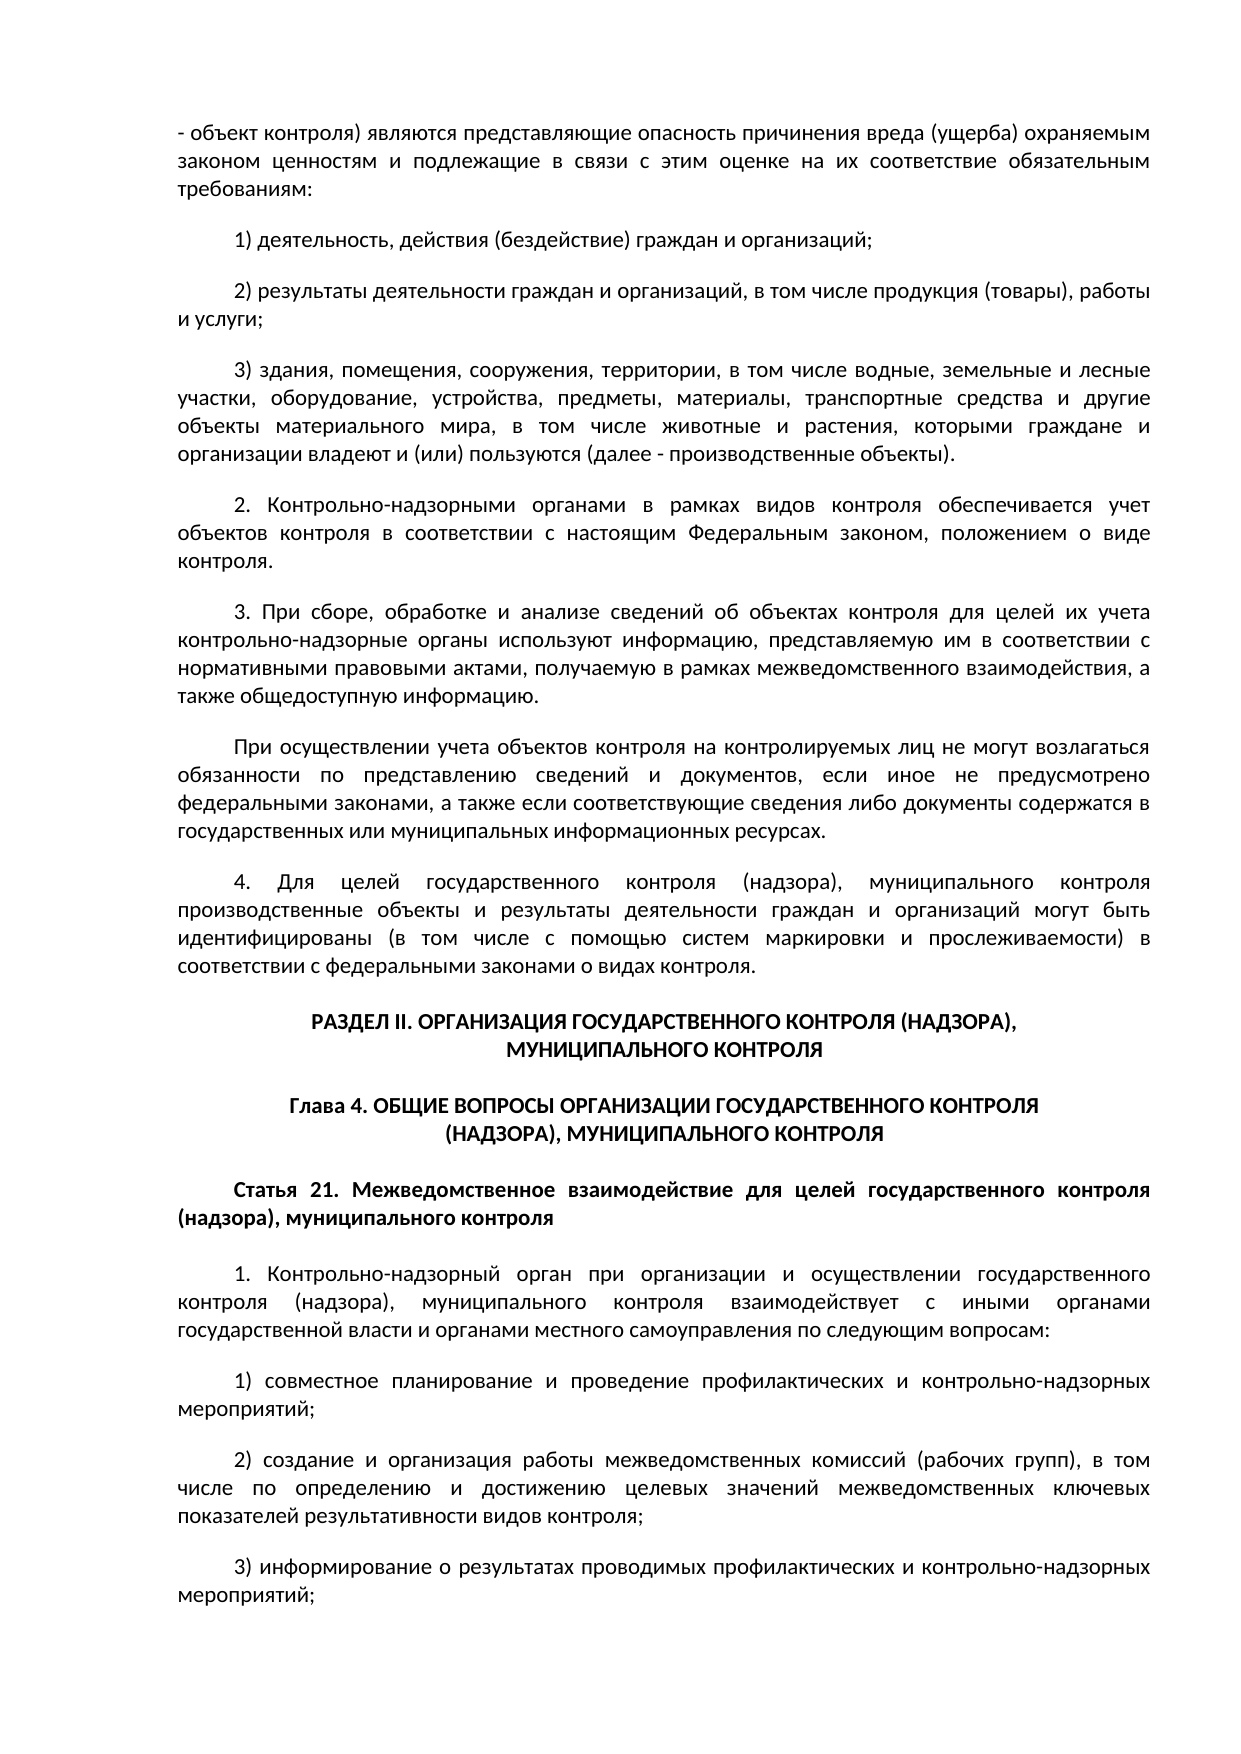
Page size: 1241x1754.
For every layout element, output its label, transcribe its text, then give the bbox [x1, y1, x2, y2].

text 1. Контрольно-надзорный орган при организации и осуществлении государственного контроля (надзора), муниципального контроля взаимодействует с иными органами государственной власти и органами местного самоуправления по следующим вопросам: [177, 1259, 1152, 1343]
title Статья 21. Межведомственное взаимодействие для целей государственного контроля (надзора), муниципального контроля [177, 1175, 1152, 1231]
title (НАДЗОРА), МУНИЦИПАЛЬНОГО КОНТРОЛЯ [177, 1119, 1152, 1147]
text 1) деятельность, действия (бездействие) граждан и организаций; [177, 225, 1152, 253]
text 2) создание и организация работы межведомственных комиссий (рабочих групп), в том числе по определению и достижению целевых значений межведомственных ключевых показателей результативности видов контроля; [177, 1445, 1152, 1529]
title МУНИЦИПАЛЬНОГО КОНТРОЛЯ [177, 1035, 1152, 1063]
text 3) здания, помещения, сооружения, территории, в том числе водные, земельные и лесные участки, оборудование, устройства, предметы, материалы, транспортные средства и другие объекты материального мира, в том числе животные и растения, которыми граждане и организации владеют и (или) пользуются (далее - производственные объекты). [177, 355, 1152, 467]
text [177, 118, 1152, 202]
text 3) информирование о результатах проводимых профилактических и контрольно-надзорных мероприятий; [177, 1552, 1152, 1608]
text 3. При сборе, обработке и анализе сведений об объектах контроля для целей их учета контрольно-надзорные органы используют информацию, представляемую им в соответствии с нормативными правовыми актами, получаемую в рамках межведомственного взаимодействия, а также общедоступную информацию. [177, 597, 1152, 709]
text 1) совместное планирование и проведение профилактических и контрольно-надзорных мероприятий; [177, 1366, 1152, 1422]
text 2. Контрольно-надзорными органами в рамках видов контроля обеспечивается учет объектов контроля в соответствии с настоящим Федеральным законом, положением о виде контроля. [177, 490, 1152, 574]
text 2) результаты деятельности граждан и организаций, в том числе продукция (товары), работы и услуги; [177, 276, 1152, 332]
text При осуществлении учета объектов контроля на контролируемых лиц не могут возлагаться обязанности по представлению сведений и документов, если иное не предусмотрено федеральными законами, а также если соответствующие сведения либо документы содержатся в государственных или муниципальных информационных ресурсах. [177, 732, 1152, 844]
title Глава 4. ОБЩИЕ ВОПРОСЫ ОРГАНИЗАЦИИ ГОСУДАРСТВЕННОГО КОНТРОЛЯ [177, 1091, 1152, 1119]
text 4. Для целей государственного контроля (надзора), муниципального контроля производственные объекты и результаты деятельности граждан и организаций могут быть идентифицированы (в том числе с помощью систем маркировки и прослеживаемости) в соответствии с федеральными законами о видах контроля. [177, 867, 1152, 979]
title РАЗДЕЛ II. ОРГАНИЗАЦИЯ ГОСУДАРСТВЕННОГО КОНТРОЛЯ (НАДЗОРА), [177, 1007, 1152, 1035]
